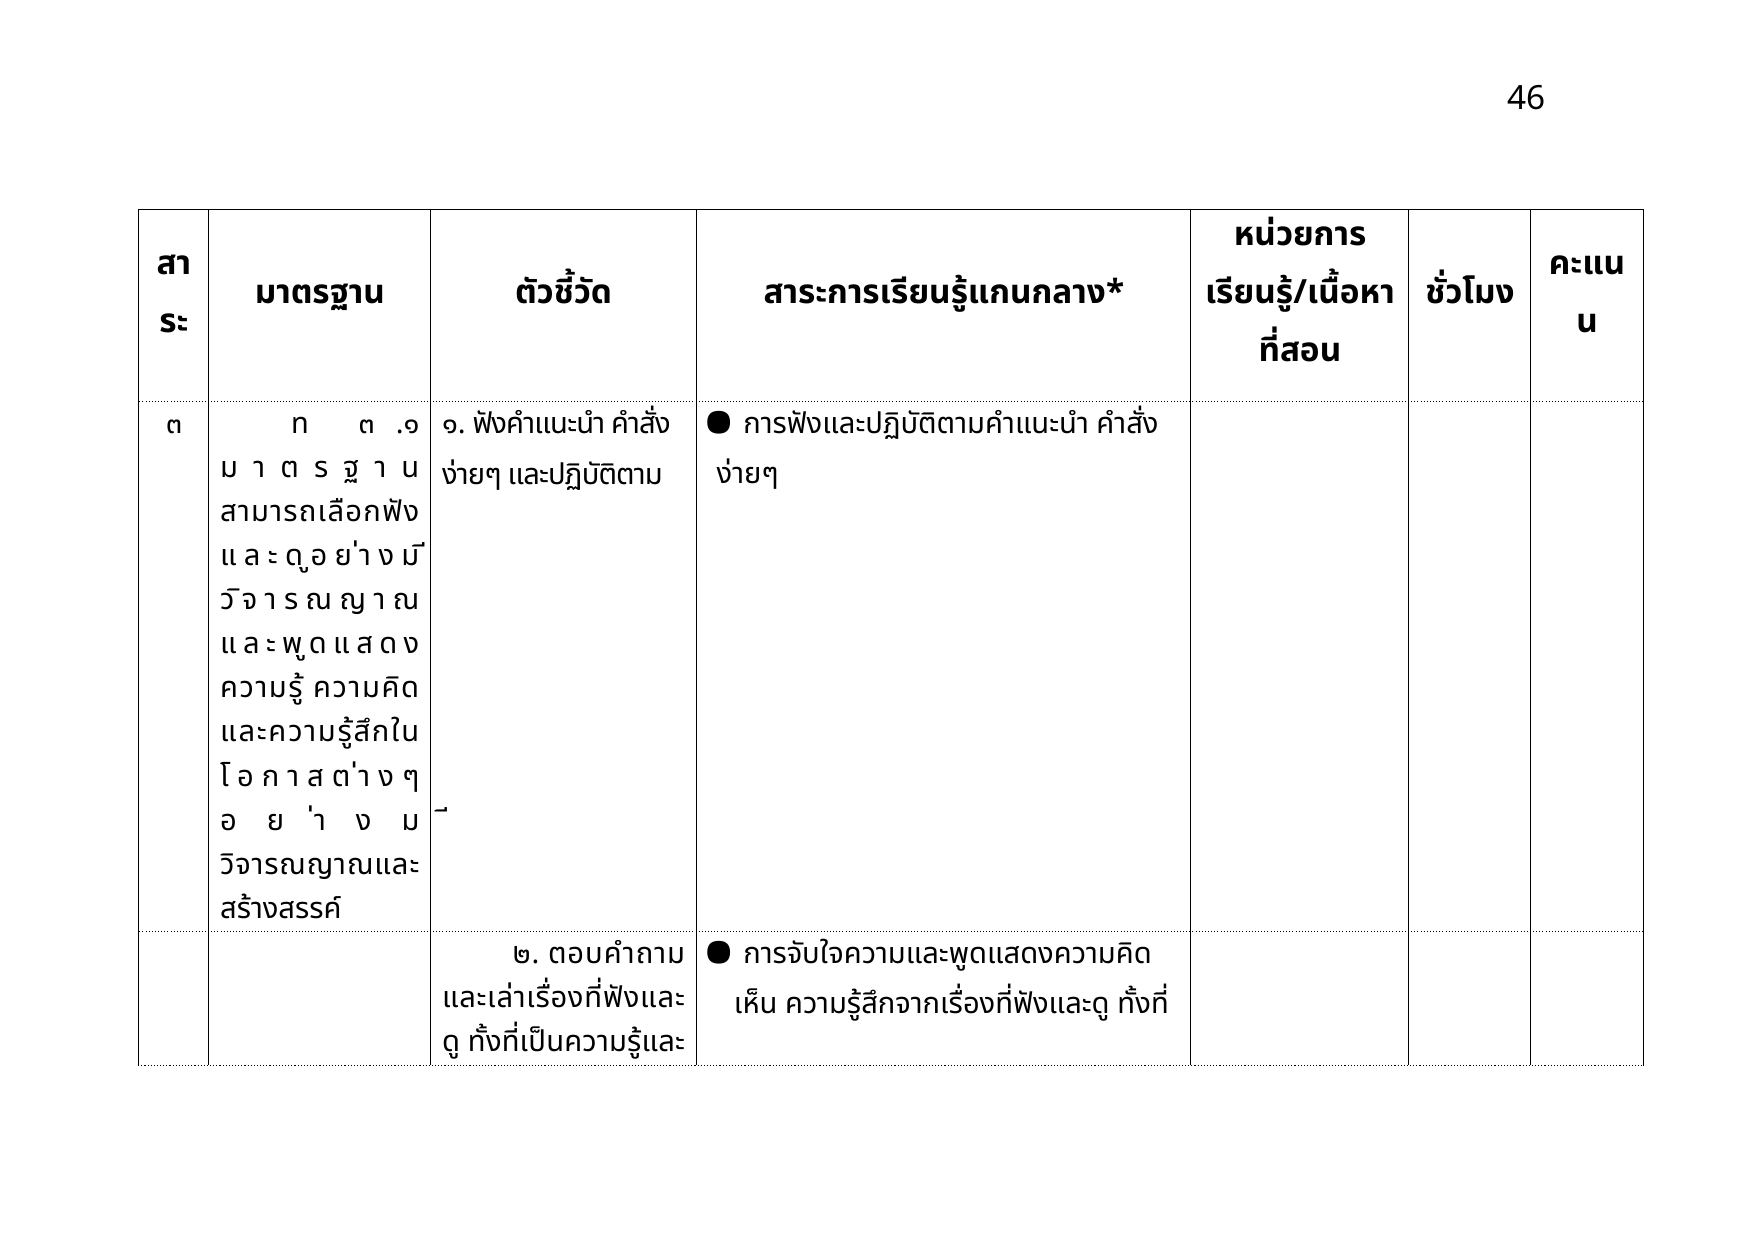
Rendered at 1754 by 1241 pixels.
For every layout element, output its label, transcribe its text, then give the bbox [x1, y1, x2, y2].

table_cell ๑. ฟังคำแนะนำ คำสั่งง่ายๆ และปฏิบัติตาม [431, 401, 696, 931]
table_header สาระการเรียนรู้แกนกลาง* [697, 210, 1190, 401]
table_cell การจับใจความและพูดแสดงความคิดเห็น ความรู้สึกจากเรื่องที่ฟังและดู ทั้งที่เป็นความรู้และความบันเทิง เช่น - เรื่องเล่าและสารคดีสำหรับเด็ก - นิทาน - การ์ตูน - เรื่องขบขัน [697, 931, 1190, 1065]
table_header ชั่วโมง [1409, 210, 1530, 401]
table_header ตัวชี้วัด [431, 210, 696, 401]
table_cell ๒. ตอบคำถามและเล่าเรื่องที่ฟังและดู ทั้งที่เป็นความรู้และความบันเทิง ๓. พูดแสดงความคิดเห็นและความรู้สึกจากเรื่องที่ฟังและดู [431, 931, 696, 1065]
table_cell [209, 931, 430, 1065]
table_cell ๓ [139, 401, 208, 931]
table_cell [1531, 401, 1643, 931]
table_header หน่วยการเรียนรู้/เนื้อหาที่สอน [1191, 210, 1408, 401]
table_cell [139, 931, 208, 1065]
table_header คะแนน [1531, 210, 1643, 401]
table_cell [1531, 931, 1643, 1065]
table_cell การฟังและปฏิบัติตามคำแนะนำ คำสั่งง่ายๆ [697, 401, 1190, 931]
table_cell [1409, 401, 1530, 931]
table_cell [1191, 931, 1408, 1065]
table_cell [1409, 931, 1530, 1065]
table_header มาตรฐาน [209, 210, 430, 401]
table_header สาระ [139, 210, 208, 401]
table_cell ท ๓.๑ มาตรฐาน สามารถเลือกฟังและดูอย่างมีวิจารณญาณ และพูดแสดงความรู้ ความคิด และความรู้สึกในโอกาสต่างๆ อย่างมีวิจารณญาณและสร้างสรรค์ [209, 401, 430, 931]
table_cell [1191, 401, 1408, 931]
